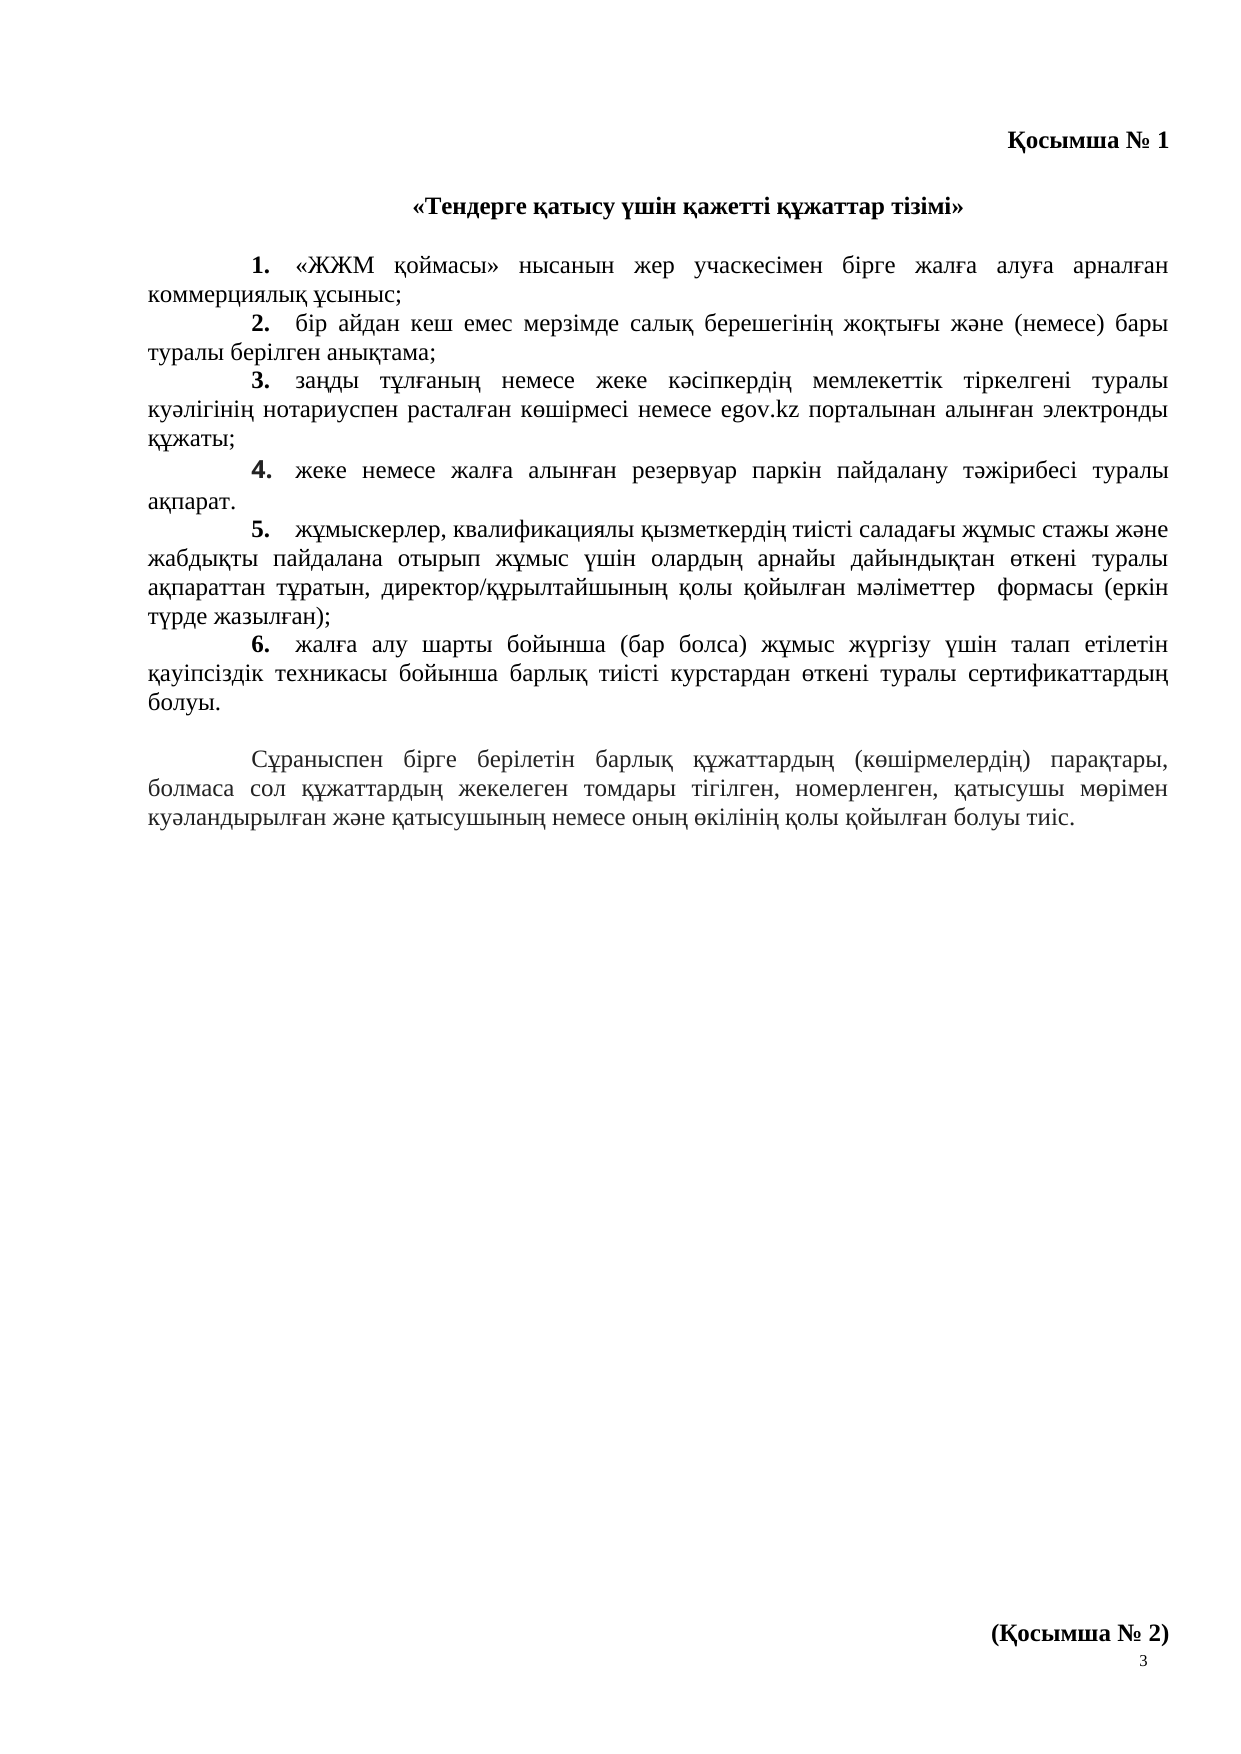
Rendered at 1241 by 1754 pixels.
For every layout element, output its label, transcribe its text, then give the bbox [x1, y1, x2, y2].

text «Тендерге қатысу үшін қажетті құжаттар тізімі» [148, 191, 1169, 220]
list жеке немесе жалға алынған резервуар паркін пайдалану тәжірибесі туралы ақпарат. [148, 452, 1169, 514]
list жұмыскерлер, квалификациялы қызметкердің тиісті саладағы жұмыс стажы және жабдықты пайдалана отырып жұмыс үшін олардың арнайы дайындықтан өткені туралы ақпараттан тұратын, директор/құрылтайшының қолы қойылған мәліметтер формасы (еркін түрде жазылған); [148, 514, 1169, 629]
text Қосымша № 1 [148, 125, 1169, 154]
list заңды тұлғаның немесе жеке кәсіпкердің мемлекеттік тіркелгені туралы куәлігінің нотариуспен расталған көшірмесі немесе egov.kz порталынан алынған электронды құжаты; [148, 366, 1169, 452]
list бір айдан кеш емес мерзімде салық берешегінің жоқтығы және (немесе) бары туралы берілген анықтама; [148, 308, 1169, 366]
text Сұраныспен бірге берілетін барлық құжаттардың (көшірмелердің) парақтары, болмаса сол құжаттардың жекелеген томдары тігілген, номерленген, қатысушы мөрімен куәландырылған және қатысушының немесе оның өкілінің қолы қойылған болуы тиіс. [148, 744, 1169, 831]
text (Қосымша № 2) [148, 1618, 1169, 1647]
list «ЖЖМ қоймасы» нысанын жер учаскесімен бірге жалға алуға арналған коммерциялық ұсыныс; [148, 251, 1169, 308]
list жалға алу шарты бойынша (бар болса) жұмыс жүргізу үшін талап етілетін қауіпсіздік техникасы бойынша барлық тиісті курстардан өткені туралы сертификаттардың болуы. [148, 629, 1169, 716]
